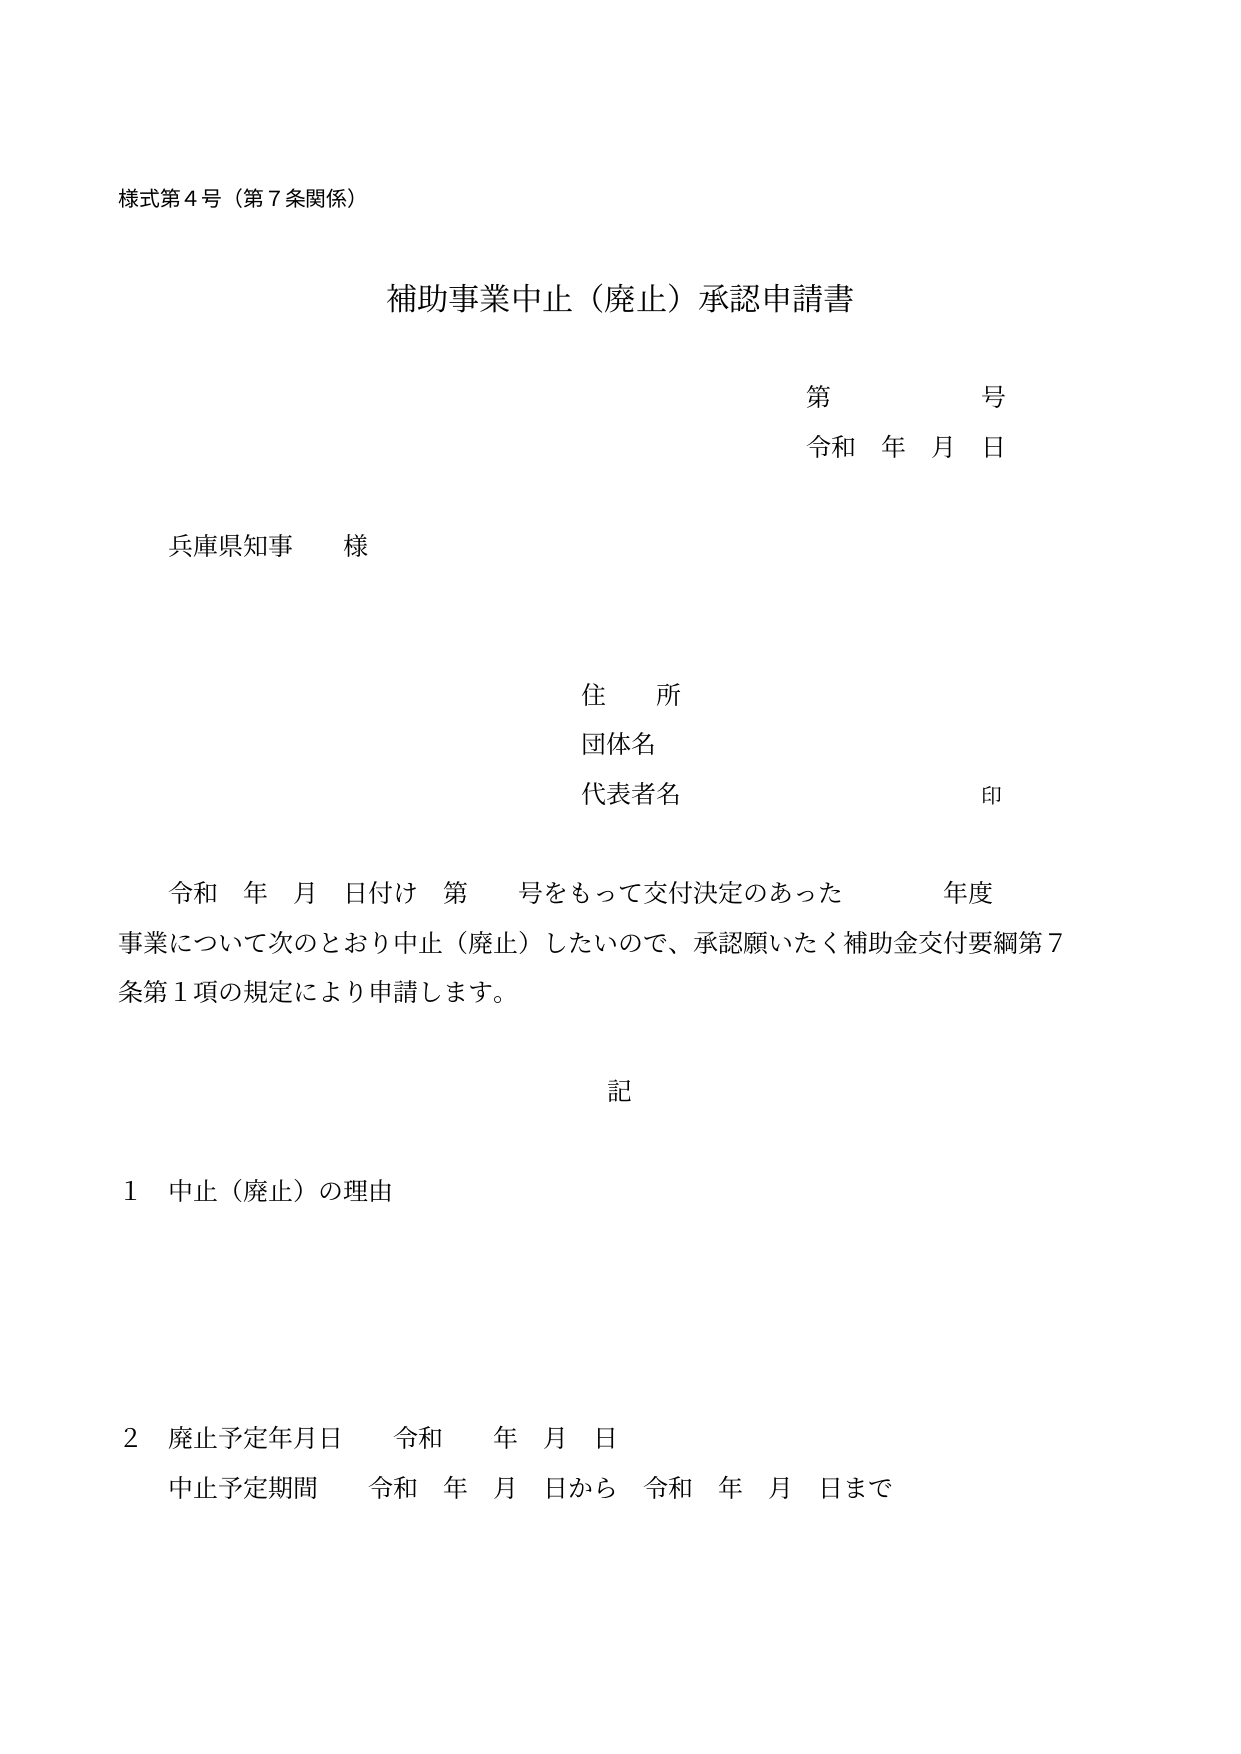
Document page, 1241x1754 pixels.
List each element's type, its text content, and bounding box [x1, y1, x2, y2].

text 兵庫県知事 様 [168, 520, 1122, 569]
text 様式第４号（第７条関係） [118, 173, 1122, 222]
text 代表者名 印 [581, 768, 1122, 817]
text ２ 廃止予定年月日 令和 年 月 日 [118, 1412, 1122, 1462]
text 令和 年 月 日付け 第 号をもって交付決定のあった 年度 事業について次のとおり中止（廃止）したいので、承認願いたく補助金交付要綱第７ 条第１項の規定により申請します。 [118, 867, 1122, 1016]
text 令和 年 月 日 [132, 421, 1122, 470]
text 記 [118, 1065, 1122, 1115]
text 住 所 [581, 669, 1122, 718]
text １ 中止（廃止）の理由 [118, 1164, 1122, 1214]
text 中止予定期間 令和 年 月 日から 令和 年 月 日まで [118, 1462, 1122, 1512]
text 補助事業中止（廃止）承認申請書 [118, 272, 1122, 322]
text 第 号 [807, 371, 1122, 421]
text 団体名 [581, 718, 1122, 768]
